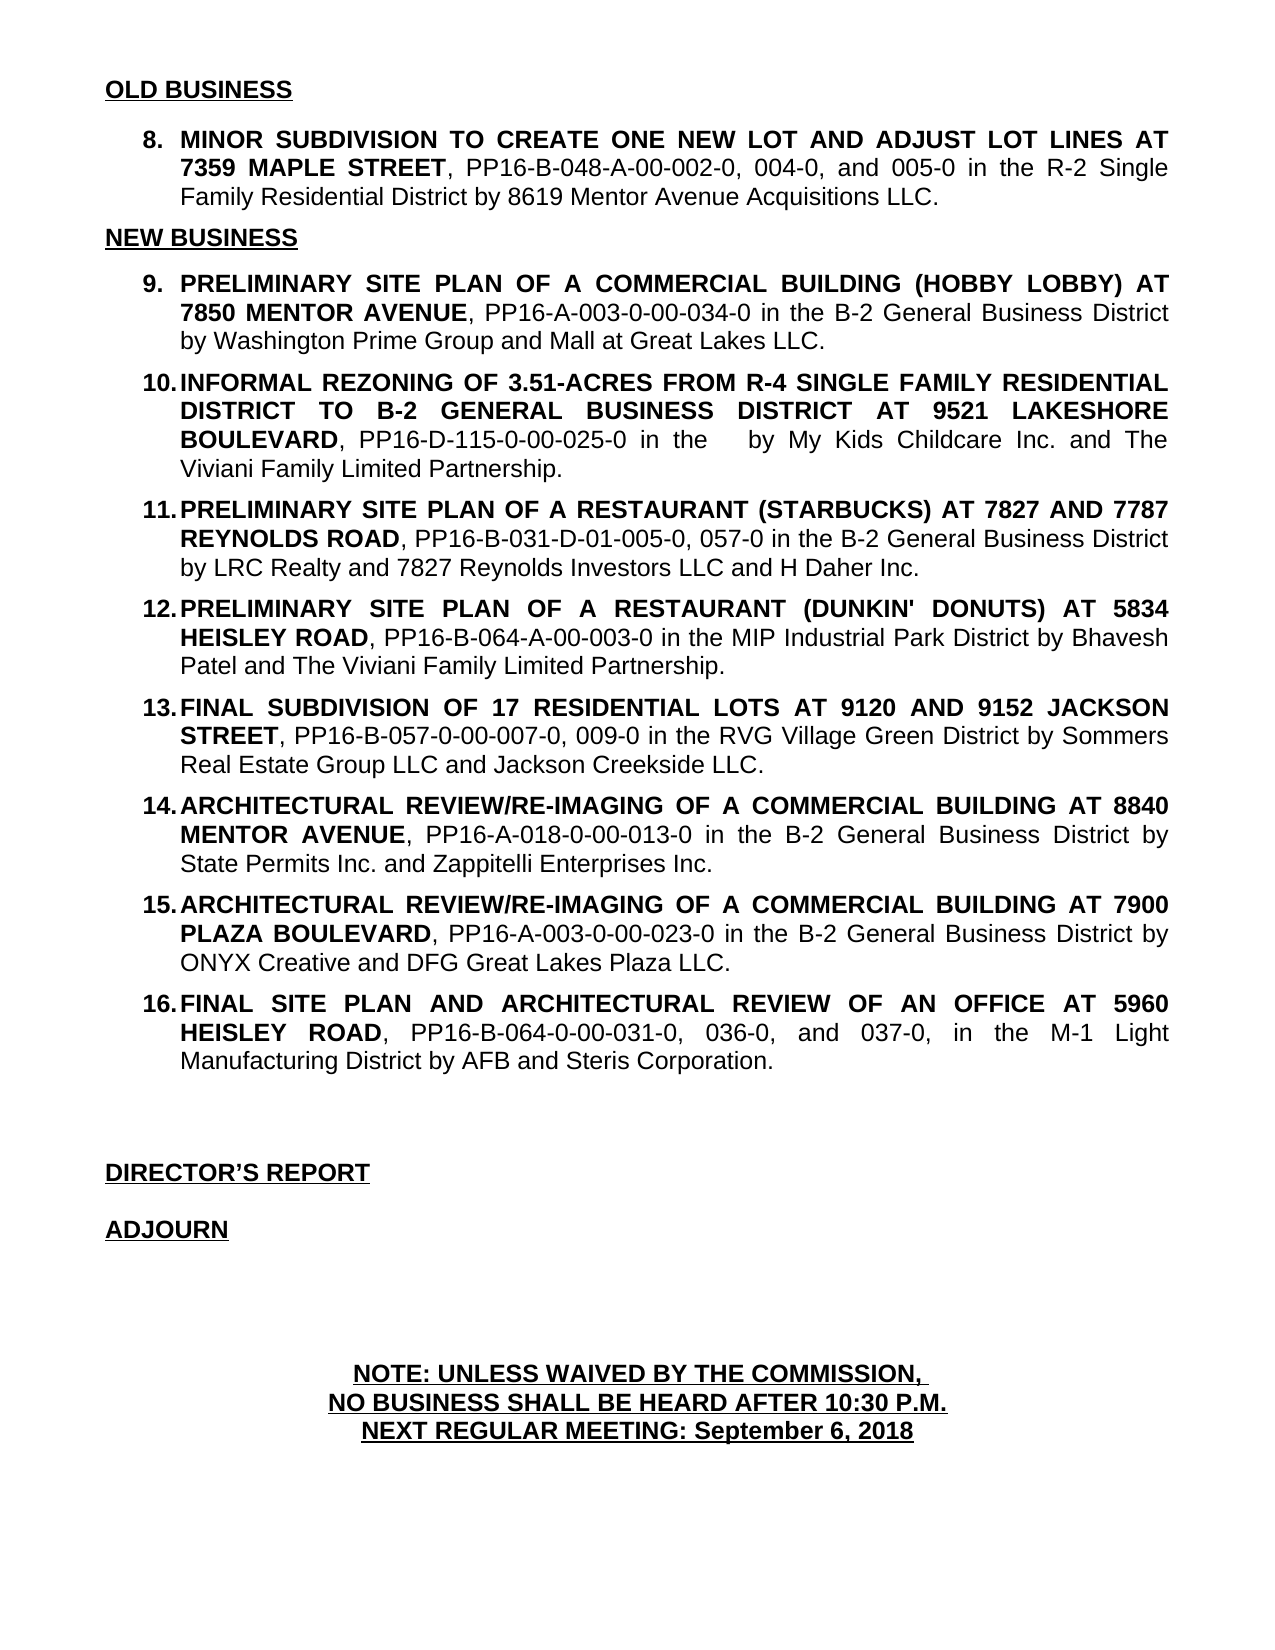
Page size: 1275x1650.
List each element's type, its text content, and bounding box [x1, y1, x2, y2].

list ARCHITECTURAL REVIEW/RE-IMAGING OF A COMMERCIAL BUILDING AT 8840 MENTOR AVENUE, PP16-A-018-0-00-013-0 in the B-2 General Business District by State Permits Inc. and Zappitelli Enterprises Inc. [142, 791, 1170, 877]
text NOTE: UNLESS WAIVED BY THE COMMISSION, [105, 1359, 1170, 1387]
list FINAL SITE PLAN AND ARCHITECTURAL REVIEW OF AN OFFICE AT 5960 HEISLEY ROAD, PP16-B-064-0-00-031-0, 036-0, and 037-0, in the M-1 Light Manufacturing District by AFB and Steris Corporation. [142, 989, 1170, 1075]
text DIRECTOR’S REPORT [105, 1157, 1170, 1186]
list PRELIMINARY SITE PLAN OF A RESTAURANT (STARBUCKS) AT 7827 AND 7787 REYNOLDS ROAD, PP16-B-031-D-01-005-0, 057-0 in the B-2 General Business District by LRC Realty and 7827 Reynolds Investors LLC and H Daher Inc. [142, 495, 1170, 581]
list MINOR SUBDIVISION TO CREATE ONE NEW LOT AND ADJUST LOT LINES AT 7359 MAPLE STREET, PP16-B-048-A-00-002-0, 004-0, and 005-0 in the R-2 Single Family Residential District by 8619 Mentor Avenue Acquisitions LLC. [142, 124, 1170, 211]
text NEW BUSINESS [105, 223, 1170, 252]
list PRELIMINARY SITE PLAN OF A RESTAURANT (DUNKIN' DONUTS) AT 5834 HEISLEY ROAD, PP16-B-064-A-00-003-0 in the MIP Industrial Park District by Bhavesh Patel and The Viviani Family Limited Partnership. [142, 594, 1170, 680]
text NO BUSINESS SHALL BE HEARD AFTER 10:30 P.M. [105, 1387, 1170, 1416]
text OLD BUSINESS [105, 75, 1170, 104]
text NEXT REGULAR MEETING: September 6, 2018 [105, 1416, 1170, 1445]
list FINAL SUBDIVISION OF 17 RESIDENTIAL LOTS AT 9120 AND 9152 JACKSON STREET, PP16-B-057-0-00-007-0, 009-0 in the RVG Village Green District by Sommers Real Estate Group LLC and Jackson Creekside LLC. [142, 692, 1170, 779]
text ADJOURN [105, 1215, 1170, 1244]
list PRELIMINARY SITE PLAN OF A COMMERCIAL BUILDING (HOBBY LOBBY) AT 7850 MENTOR AVENUE, PP16-A-003-0-00-034-0 in the B-2 General Business District by Washington Prime Group and Mall at Great Lakes LLC. [142, 269, 1170, 355]
list INFORMAL REZONING OF 3.51-ACRES FROM R-4 SINGLE FAMILY RESIDENTIAL DISTRICT TO B-2 GENERAL BUSINESS DISTRICT AT 9521 LAKESHORE BOULEVARD, PP16-D-115-0-00-025-0 in the by My Kids Childcare Inc. and The Viviani Family Limited Partnership. [142, 367, 1170, 482]
list ARCHITECTURAL REVIEW/RE-IMAGING OF A COMMERCIAL BUILDING AT 7900 PLAZA BOULEVARD, PP16-A-003-0-00-023-0 in the B-2 General Business District by ONYX Creative and DFG Great Lakes Plaza LLC. [142, 890, 1170, 976]
